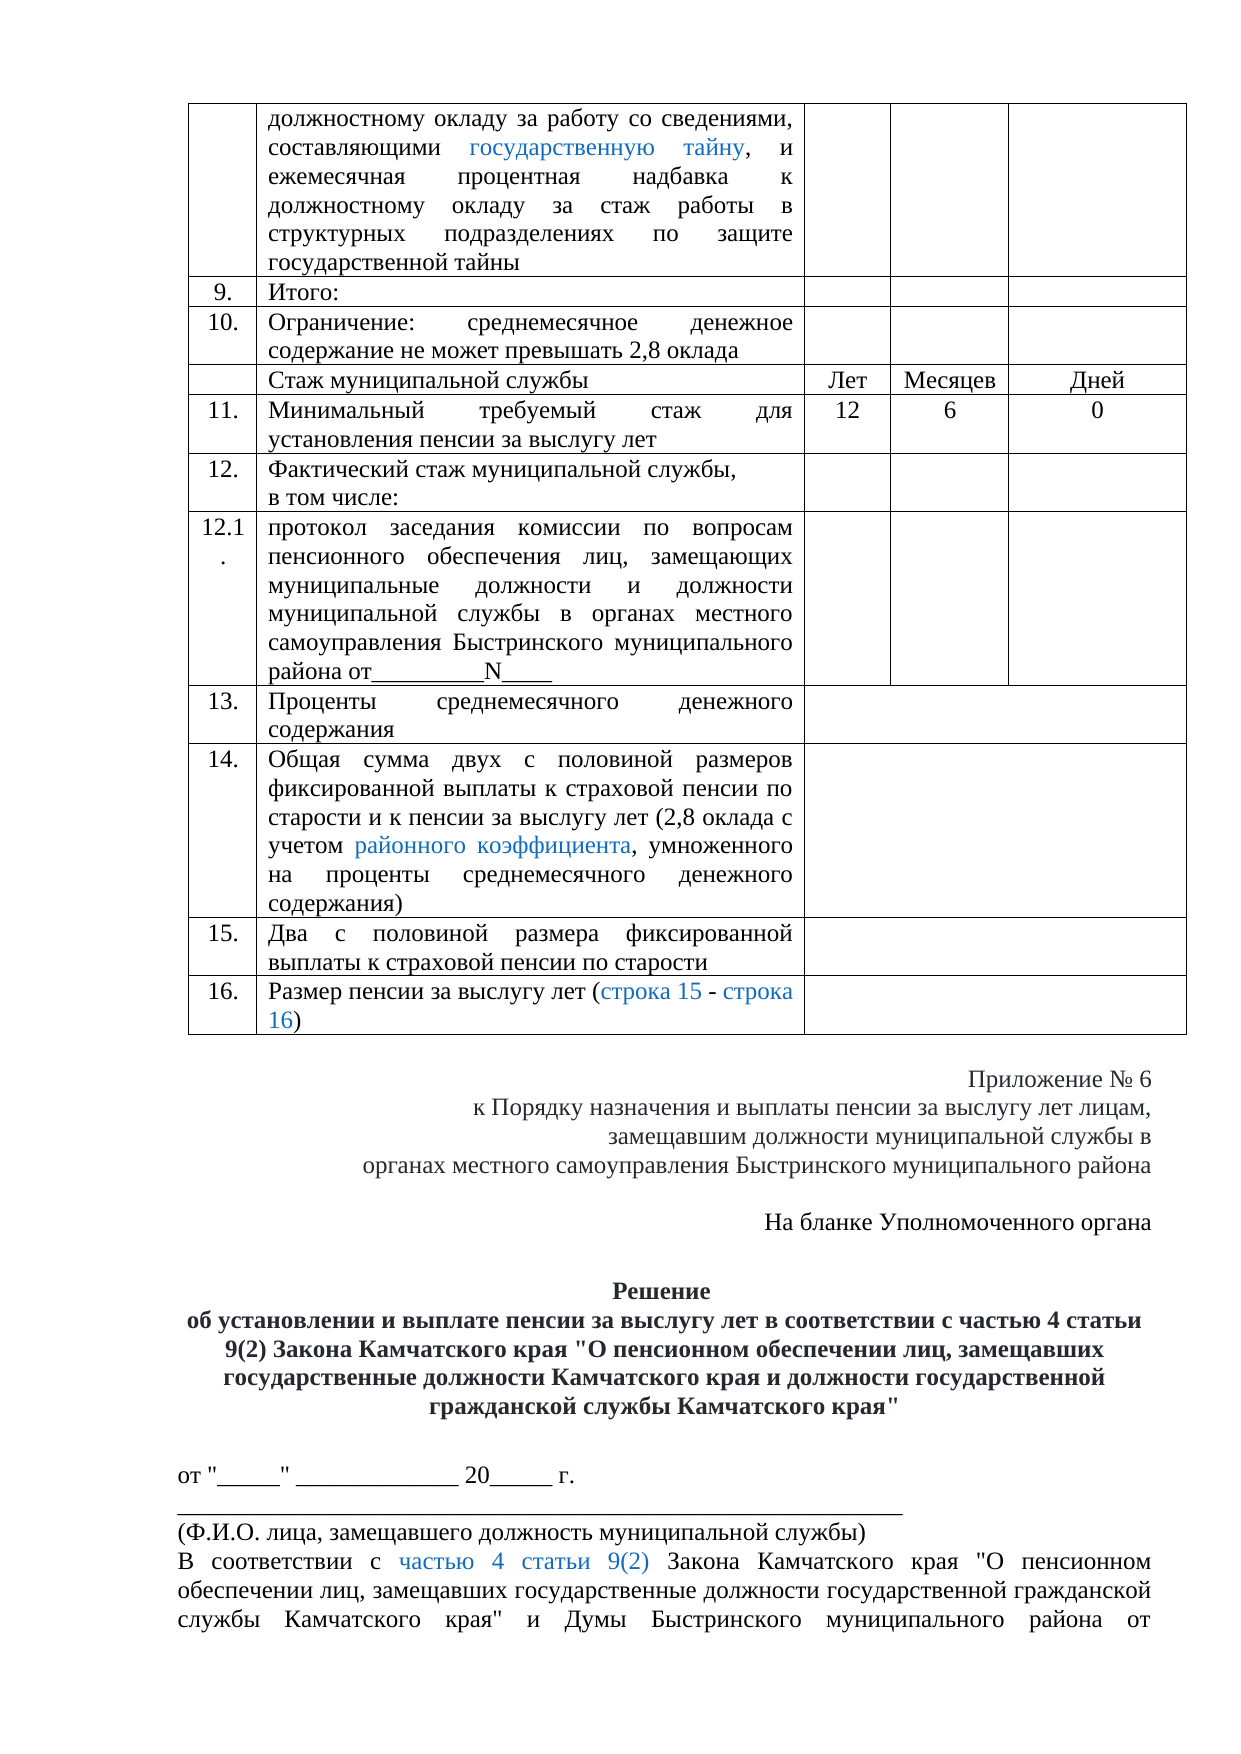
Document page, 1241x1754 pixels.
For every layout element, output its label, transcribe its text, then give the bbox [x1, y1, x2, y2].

text к Порядку назначения и выплаты пенсии за выслугу лет лицам, [177, 1092, 1152, 1121]
table_cell Размер пенсии за выслугу лет (строка 15 - строка 16) [257, 976, 804, 1034]
table_cell 10. [189, 307, 256, 364]
text органах местного самоуправления Быстринского муниципального района [177, 1150, 1152, 1179]
table_cell 12. [189, 454, 256, 511]
table_cell Месяцев [891, 365, 1008, 394]
table_cell [805, 744, 1186, 917]
table_cell Два с половиной размера фиксированной выплаты к страховой пенсии по старости [257, 918, 804, 975]
text от "_____" _____________ 20_____ г. [177, 1460, 1152, 1489]
table_cell [891, 454, 1008, 511]
table_cell 14. [189, 744, 256, 917]
table_cell [805, 686, 1186, 743]
table_cell [805, 277, 890, 306]
table_cell [1009, 512, 1186, 685]
table_cell [1009, 454, 1186, 511]
table_cell Фактический стаж муниципальной службы, в том числе: [257, 454, 804, 511]
table_cell [805, 976, 1186, 1034]
table_cell Лет [805, 365, 890, 394]
table_cell Ограничение: среднемесячное денежное содержание не может превышать 2,8 оклада [257, 307, 804, 364]
text Решение об установлении и выплате пенсии за выслугу лет в соответствии с частью 4 статьи 9(2) Закона Камчатского края "О пенсионном обеспечении лиц, замещавших государственные должности Камчатского края и должности государственной гражданской службы Камчатского края" [177, 1276, 1152, 1420]
table_cell [891, 277, 1008, 306]
table_cell 12.1. [189, 512, 256, 685]
table_cell протокол заседания комиссии по вопросам пенсионного обеспечения лиц, замещающих муниципальные должности и должности муниципальной службы в органах местного самоуправления Быстринского муниципального района от_________N____ [257, 512, 804, 685]
table_cell Дней [1009, 365, 1186, 394]
table_cell [1009, 104, 1186, 276]
text На бланке Уполномоченного органа [177, 1207, 1152, 1236]
table_cell 15. [189, 918, 256, 975]
text замещавшим должности муниципальной службы в [177, 1121, 1152, 1150]
table_cell [805, 918, 1186, 975]
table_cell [257, 104, 804, 276]
table_cell [189, 365, 256, 394]
table_cell 6 [891, 395, 1008, 453]
table_cell Итого: [257, 277, 804, 306]
table_cell [1009, 277, 1186, 306]
table_cell [805, 512, 890, 685]
table_cell 9. [189, 277, 256, 306]
table_cell [805, 454, 890, 511]
table_cell 0 [1009, 395, 1186, 453]
table_cell [805, 307, 890, 364]
table_cell 13. [189, 686, 256, 743]
table_cell Минимальный требуемый стаж для установления пенсии за выслугу лет [257, 395, 804, 453]
table_cell Проценты среднемесячного денежного содержания [257, 686, 804, 743]
table_cell 8. [189, 104, 256, 276]
text (Ф.И.О. лица, замещавшего должность муниципальной службы) [177, 1517, 1152, 1546]
table_cell 11. [189, 395, 256, 453]
table_cell [891, 307, 1008, 364]
text Приложение № 6 [177, 1064, 1152, 1092]
table_cell [891, 104, 1008, 276]
table_cell [805, 104, 890, 276]
table_cell Общая сумма двух с половиной размеров фиксированной выплаты к страховой пенсии по старости и к пенсии за выслугу лет (2,8 оклада с учетом районного коэффициента, умноженного на проценты среднемесячного денежного содержания) [257, 744, 804, 917]
table_cell 16. [189, 976, 256, 1034]
table_cell 12 [805, 395, 890, 453]
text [177, 1546, 1152, 1632]
text __________________________________________________________ [177, 1489, 1152, 1517]
table_cell Стаж муниципальной службы [257, 365, 804, 394]
table_cell [891, 512, 1008, 685]
table_cell [1009, 307, 1186, 364]
